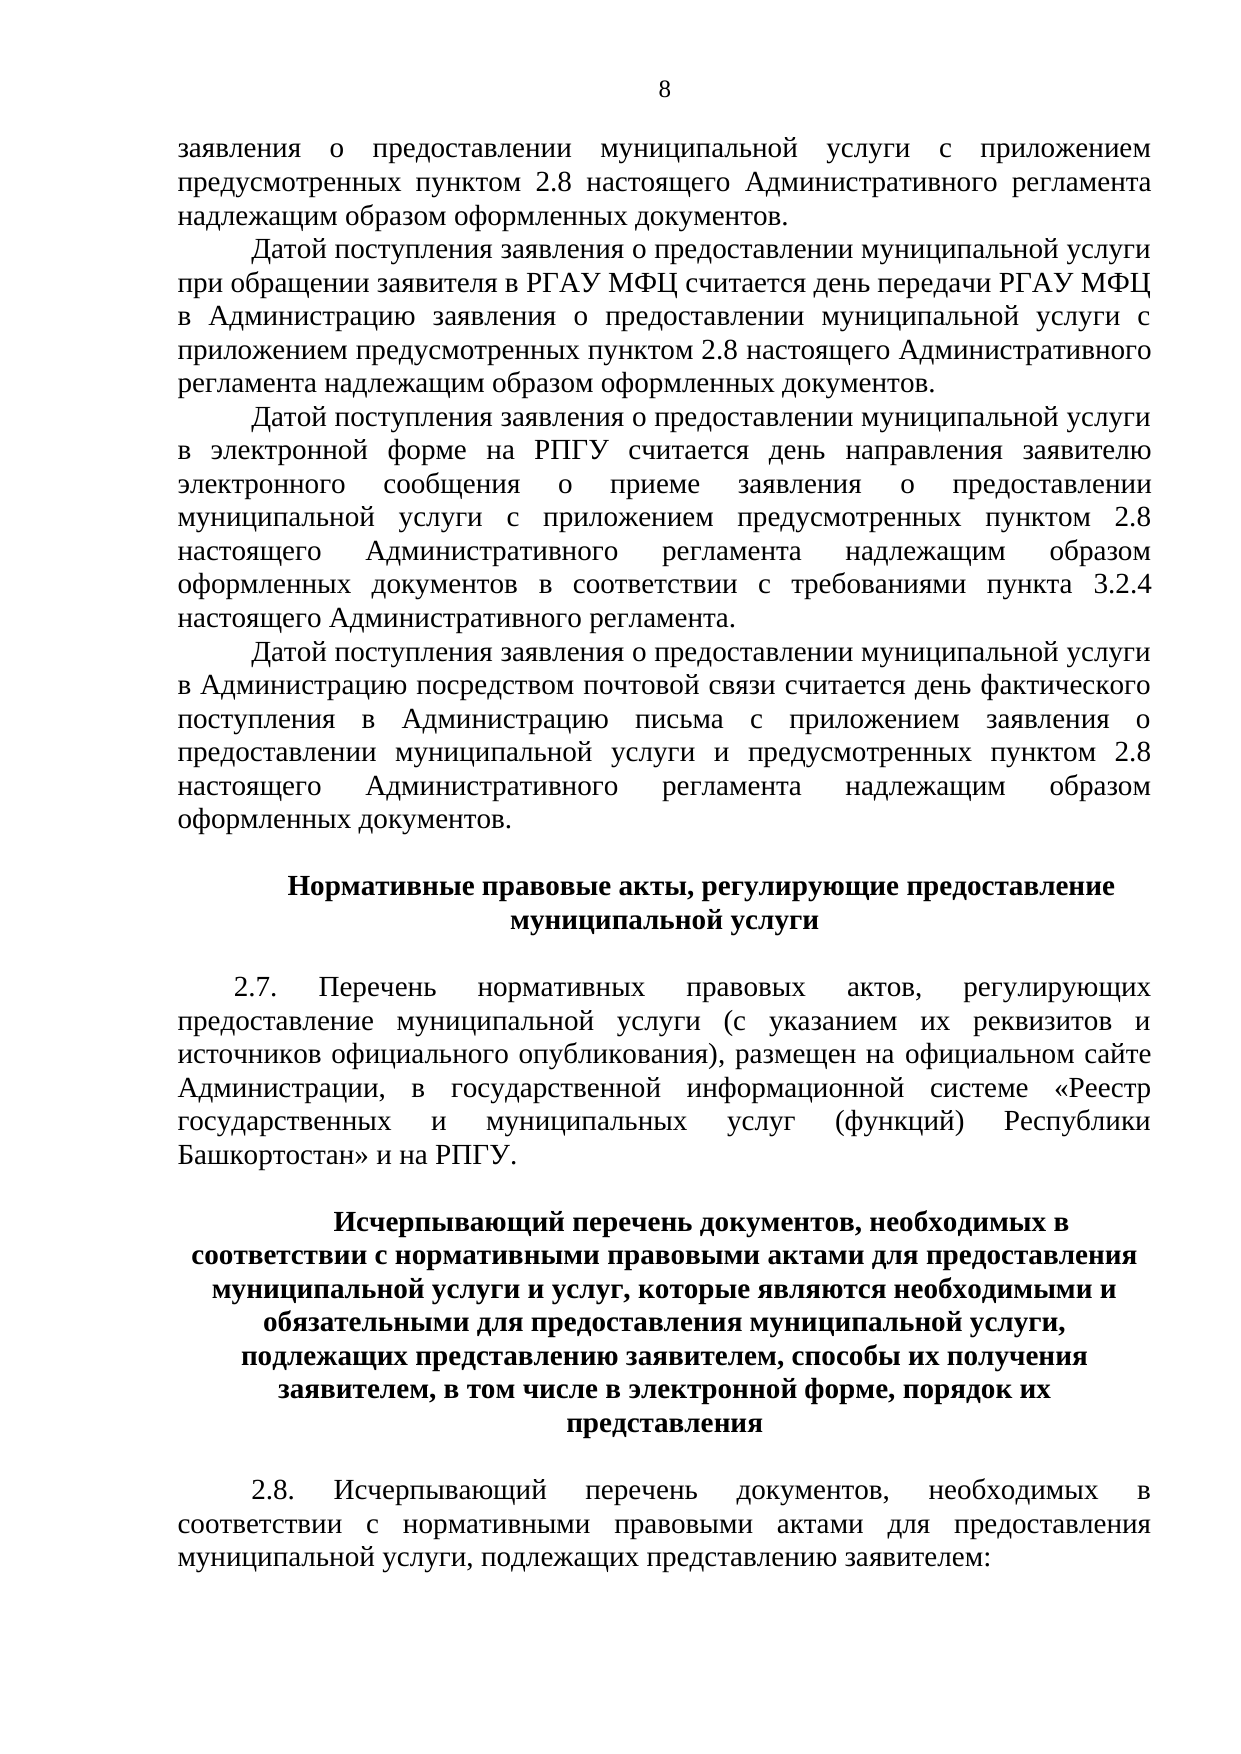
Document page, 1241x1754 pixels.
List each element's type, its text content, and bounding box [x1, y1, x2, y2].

text Нормативные правовые акты, регулирующие предоставление муниципальной услуги [177, 868, 1152, 936]
text Исчерпывающий перечень документов, необходимых в соответствии с нормативными правовыми актами для предоставления муниципальной услуги и услуг, которые являются необходимыми и обязательными для предоставления муниципальной услуги, подлежащих представлению заявителем, способы их получения заявителем, в том числе в электронной форме, порядок их представления [177, 1204, 1152, 1439]
text Датой поступления заявления о предоставлении муниципальной услуги при обращении заявителя в РГАУ МФЦ считается день передачи РГАУ МФЦ в Администрацию заявления о предоставлении муниципальной услуги с приложением предусмотренных пунктом 2.8 настоящего Административного регламента надлежащим образом оформленных документов. [177, 231, 1152, 399]
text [177, 131, 1152, 231]
text 2.7. Перечень нормативных правовых актов, регулирующих предоставление муниципальной услуги (с указанием их реквизитов и источников официального опубликования), размещен на официальном сайте Администрации, в государственной информационной системе «Реестр государственных и муниципальных услуг (функций) Республики Башкортостан» и на РПГУ. [177, 969, 1152, 1170]
text 2.8. Исчерпывающий перечень документов, необходимых в соответствии с нормативными правовыми актами для предоставления муниципальной услуги, подлежащих представлению заявителем: [177, 1472, 1152, 1573]
text Датой поступления заявления о предоставлении муниципальной услуги в электронной форме на РПГУ считается день направления заявителю электронного сообщения о приеме заявления о предоставлении муниципальной услуги с приложением предусмотренных пунктом 2.8 настоящего Административного регламента надлежащим образом оформленных документов в соответствии с требованиями пункта 3.2.4 настоящего Административного регламента. [177, 399, 1152, 634]
text Датой поступления заявления о предоставлении муниципальной услуги в Администрацию посредством почтовой связи считается день фактического поступления в Администрацию письма с приложением заявления о предоставлении муниципальной услуги и предусмотренных пунктом 2.8 настоящего Административного регламента надлежащим образом оформленных документов. [177, 634, 1152, 835]
